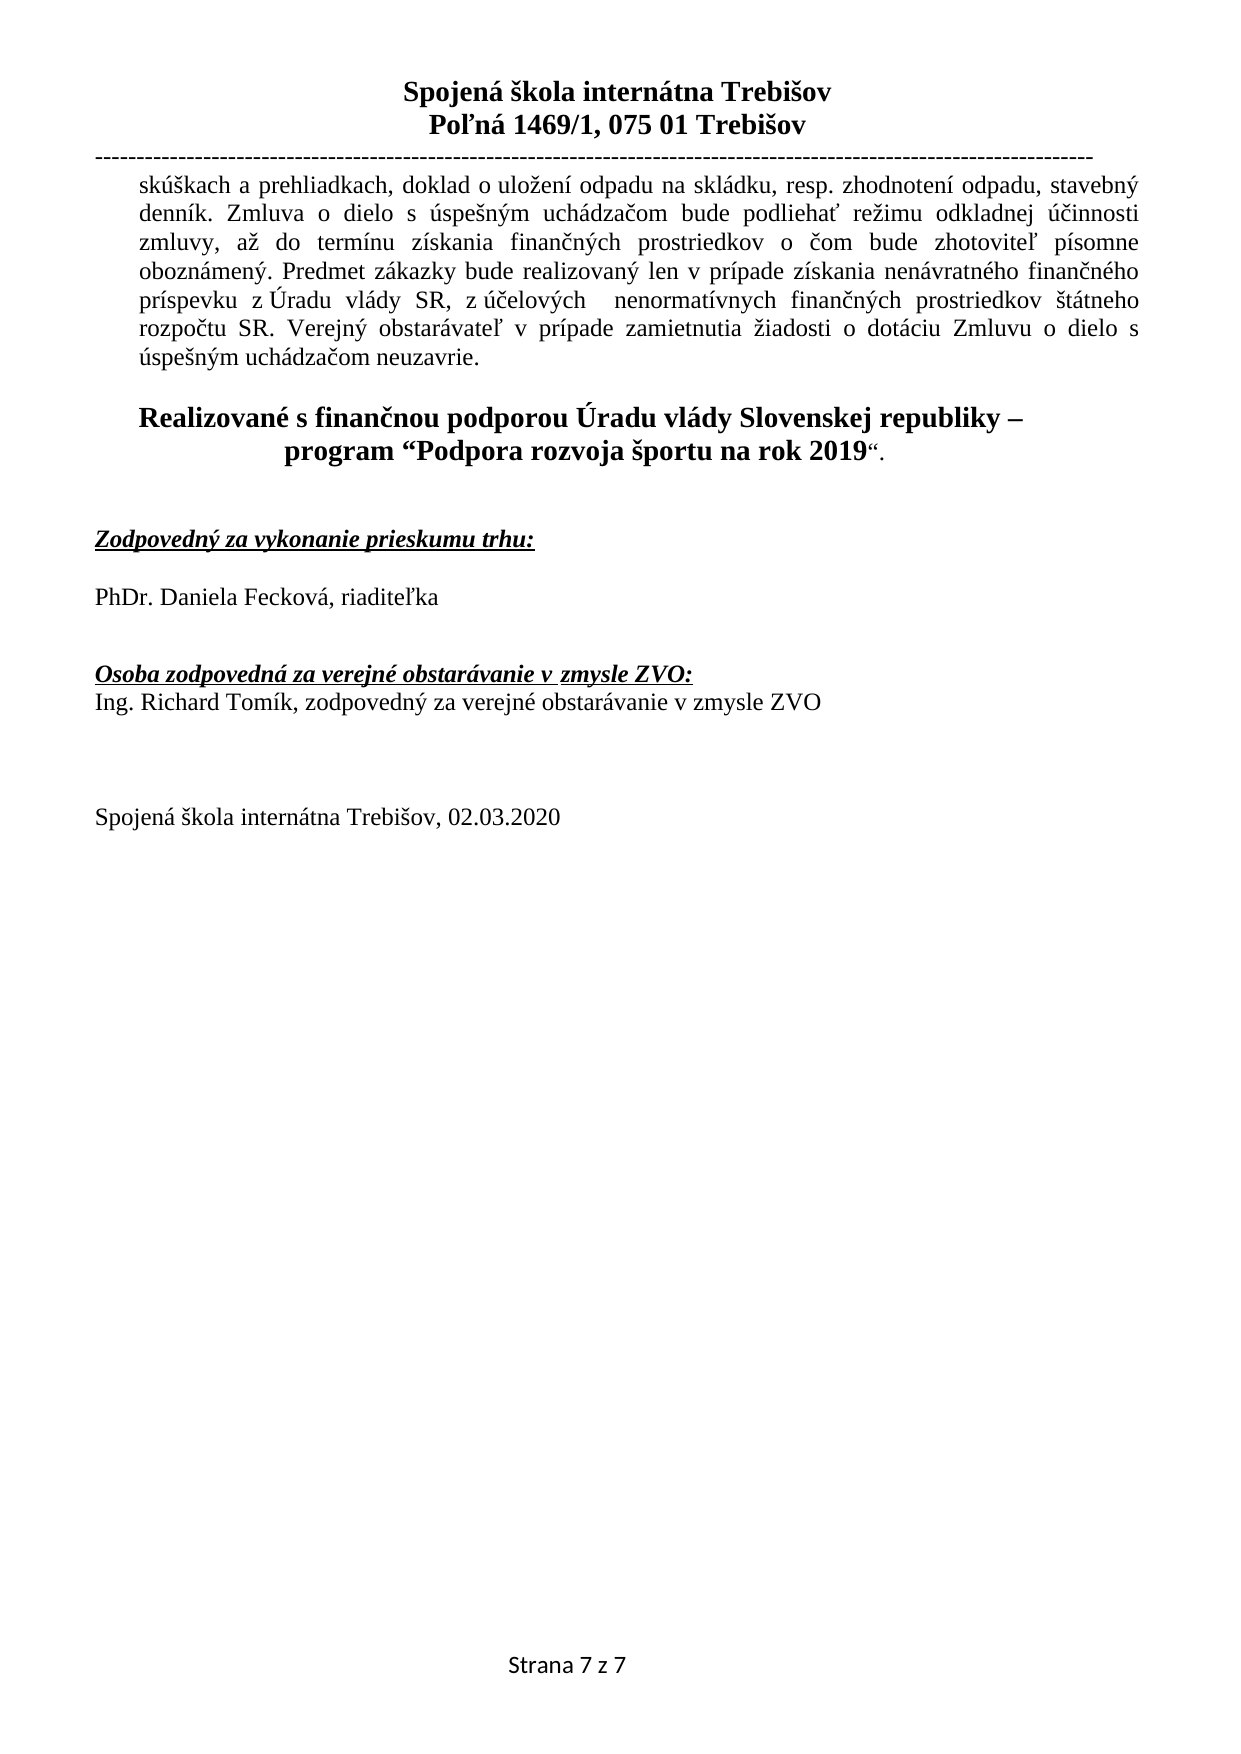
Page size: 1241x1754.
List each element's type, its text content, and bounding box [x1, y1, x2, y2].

text Osoba zodpovedná za verejné obstarávanie v zmysle ZVO: [94, 659, 1140, 687]
text PhDr. Daniela Fecková, riaditeľka [94, 582, 1140, 611]
text program “Podpora rozvoja športu na rok 2019“. [94, 433, 1140, 467]
list Zodpovedný za vykonanie prieskumu trhu: [94, 524, 1140, 553]
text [139, 170, 1140, 371]
list Ing. Richard Tomík, zodpovedný za verejné obstarávanie v zmysle ZVO [94, 687, 1140, 716]
text Realizované s finančnou podporou Úradu vlády Slovenskej republiky – [94, 400, 1140, 433]
text Spojená škola internátna Trebišov, 02.03.2020 [94, 802, 1140, 831]
